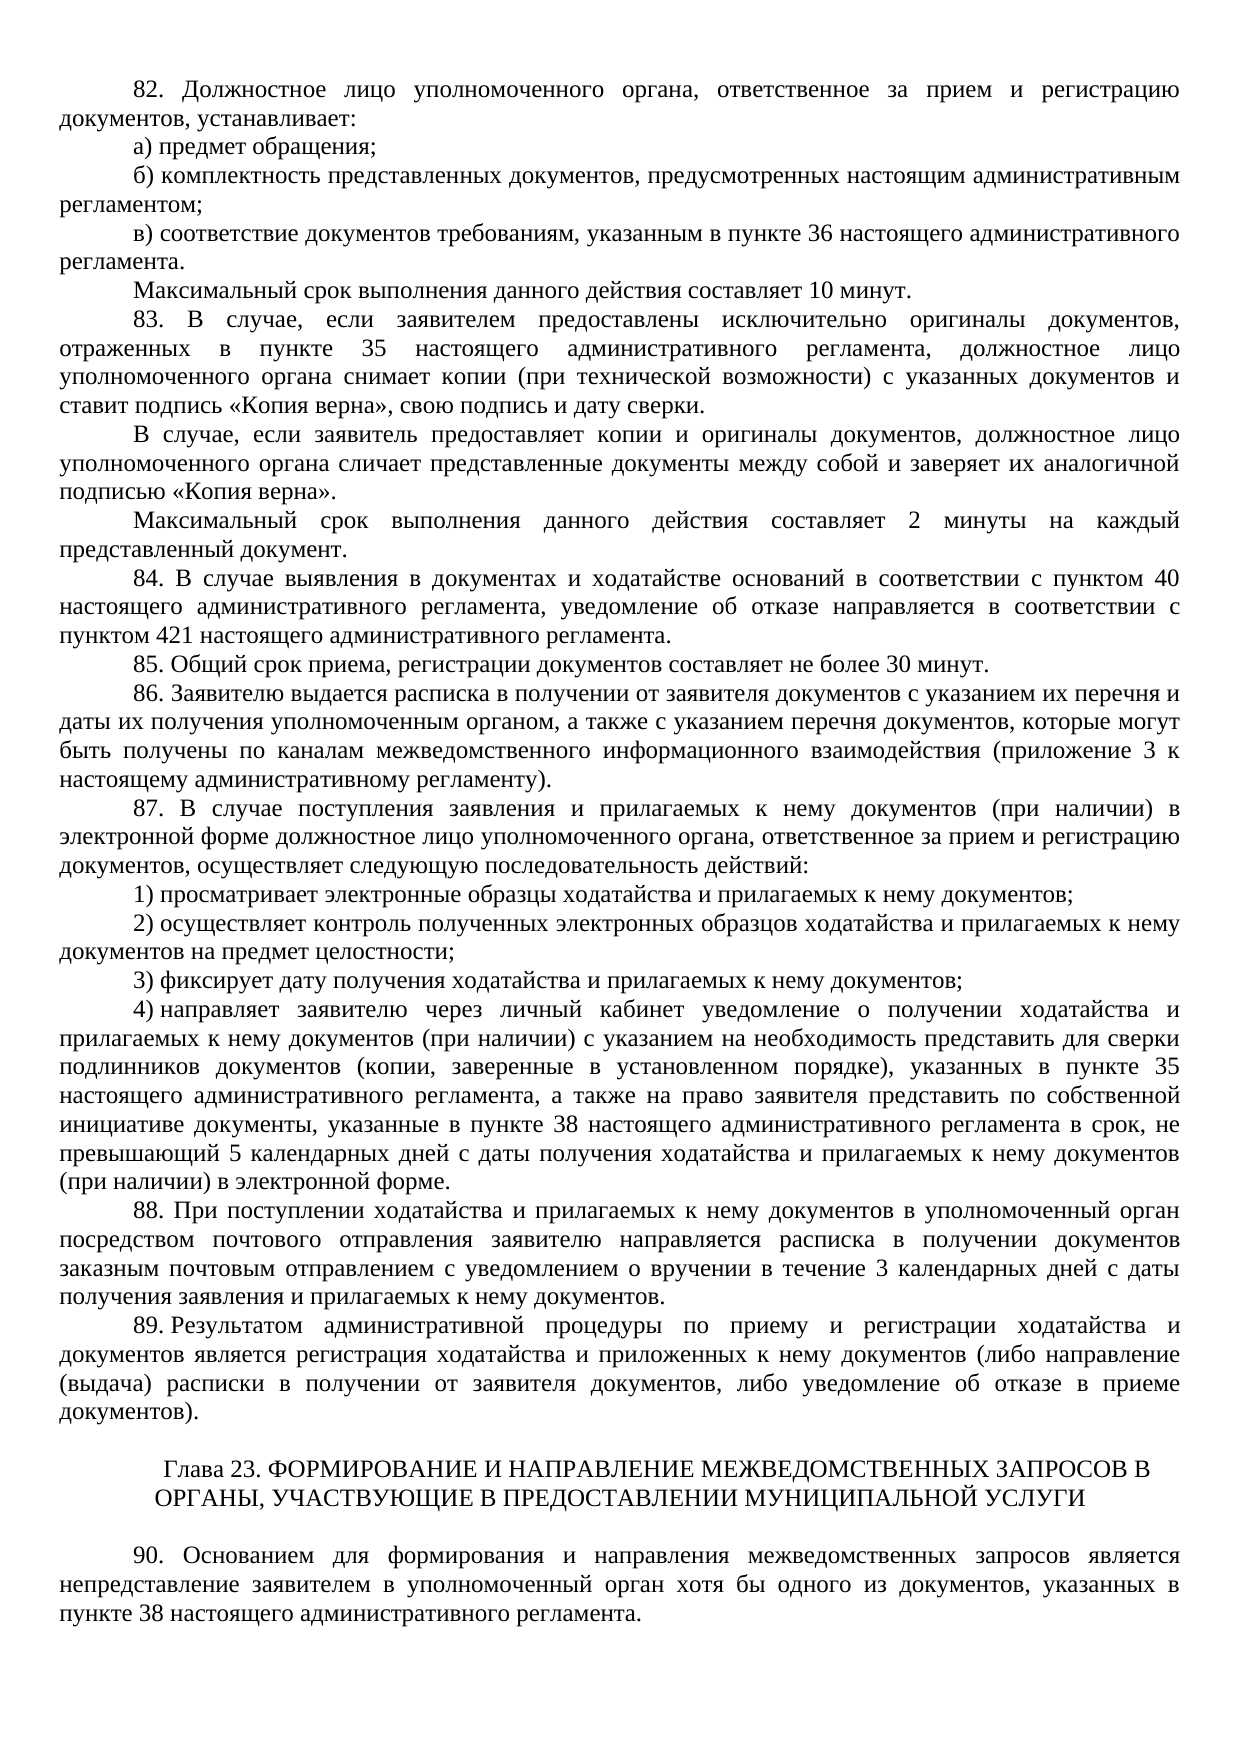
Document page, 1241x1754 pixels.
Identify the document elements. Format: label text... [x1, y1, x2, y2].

text 87. В случае поступления заявления и прилагаемых к нему документов (при наличии) в электронной форме должностное лицо уполномоченного органа, ответственное за прием и регистрацию документов, осуществляет следующую последовательность действий: [59, 793, 1181, 879]
text В случае, если заявитель предоставляет копии и оригиналы документов, должностное лицо уполномоченного органа сличает представленные документы между собой и заверяет их аналогичной подписью «Копия верна». [59, 419, 1181, 505]
text Максимальный срок выполнения данного действия составляет 10 минут. [59, 275, 1181, 304]
text 86. Заявителю выдается расписка в получении от заявителя документов с указанием их перечня и даты их получения уполномоченным органом, а также с указанием перечня документов, которые могут быть получены по каналам межведомственного информационного взаимодействия (приложение 3 к настоящему административному регламенту). [59, 678, 1181, 793]
text 88. При поступлении ходатайства и прилагаемых к нему документов в уполномоченный орган посредством почтового отправления заявителю направляется расписка в получении документов заказным почтовым отправлением с уведомлением о вручении в течение 3 календарных дней с даты получения заявления и прилагаемых к нему документов. [59, 1195, 1181, 1310]
text 85. Общий срок приема, регистрации документов составляет не более 30 минут. [59, 649, 1181, 678]
text б) комплектность представленных документов, предусмотренных настоящим административным регламентом; [59, 160, 1181, 218]
text 82. Должностное лицо уполномоченного органа, ответственное за прием и регистрацию документов, устанавливает: [59, 74, 1181, 131]
text 90. Основанием для формирования и направления межведомственных запросов является непредставление заявителем в уполномоченный орган хотя бы одного из документов, указанных в пункте 38 настоящего административного регламента. [59, 1540, 1181, 1626]
text 3) фиксирует дату получения ходатайства и прилагаемых к нему документов; [59, 965, 1181, 994]
text 4) направляет заявителю через личный кабинет уведомление о получении ходатайства и прилагаемых к нему документов (при наличии) с указанием на необходимость представить для сверки подлинников документов (копии, заверенные в установленном порядке), указанных в пункте 35 настоящего административного регламента, а также на право заявителя представить по собственной инициативе документы, указанные в пункте 38 настоящего административного регламента в срок, не превышающий 5 календарных дней с даты получения ходатайства и прилагаемых к нему документов (при наличии) в электронной форме. [59, 994, 1181, 1195]
text а) предмет обращения; [59, 131, 1181, 160]
text 2) осуществляет контроль полученных электронных образцов ходатайства и прилагаемых к нему документов на предмет целостности; [59, 908, 1181, 965]
text Максимальный срок выполнения данного действия составляет 2 минуты на каждый представленный документ. [59, 505, 1181, 563]
text Глава 23. ФОРМИРОВАНИЕ И НАПРАВЛЕНИЕ МЕЖВЕДОМСТВЕННЫХ ЗАПРОСОВ В ОРГАНЫ, УЧАСТВУЮЩИЕ В ПРЕДОСТАВЛЕНИИ МУНИЦИПАЛЬНОЙ УСЛУГИ [59, 1454, 1181, 1511]
text 1) просматривает электронные образцы ходатайства и прилагаемых к нему документов; [59, 879, 1181, 908]
text 84. В случае выявления в документах и ходатайстве оснований в соответствии с пунктом 40 настоящего административного регламента, уведомление об отказе направляется в соответствии с пунктом 421 настоящего административного регламента. [59, 563, 1181, 649]
text 89. Результатом административной процедуры по приему и регистрации ходатайства и документов является регистрация ходатайства и приложенных к нему документов (либо направление (выдача) расписки в получении от заявителя документов, либо уведомление об отказе в приеме документов). [59, 1310, 1181, 1425]
text в) соответствие документов требованиям, указанным в пункте 36 настоящего административного регламента. [59, 218, 1181, 275]
text 83. В случае, если заявителем предоставлены исключительно оригиналы документов, отраженных в пункте 35 настоящего административного регламента, должностное лицо уполномоченного органа снимает копии (при технической возможности) с указанных документов и ставит подпись «Копия верна», свою подпись и дату сверки. [59, 304, 1181, 419]
